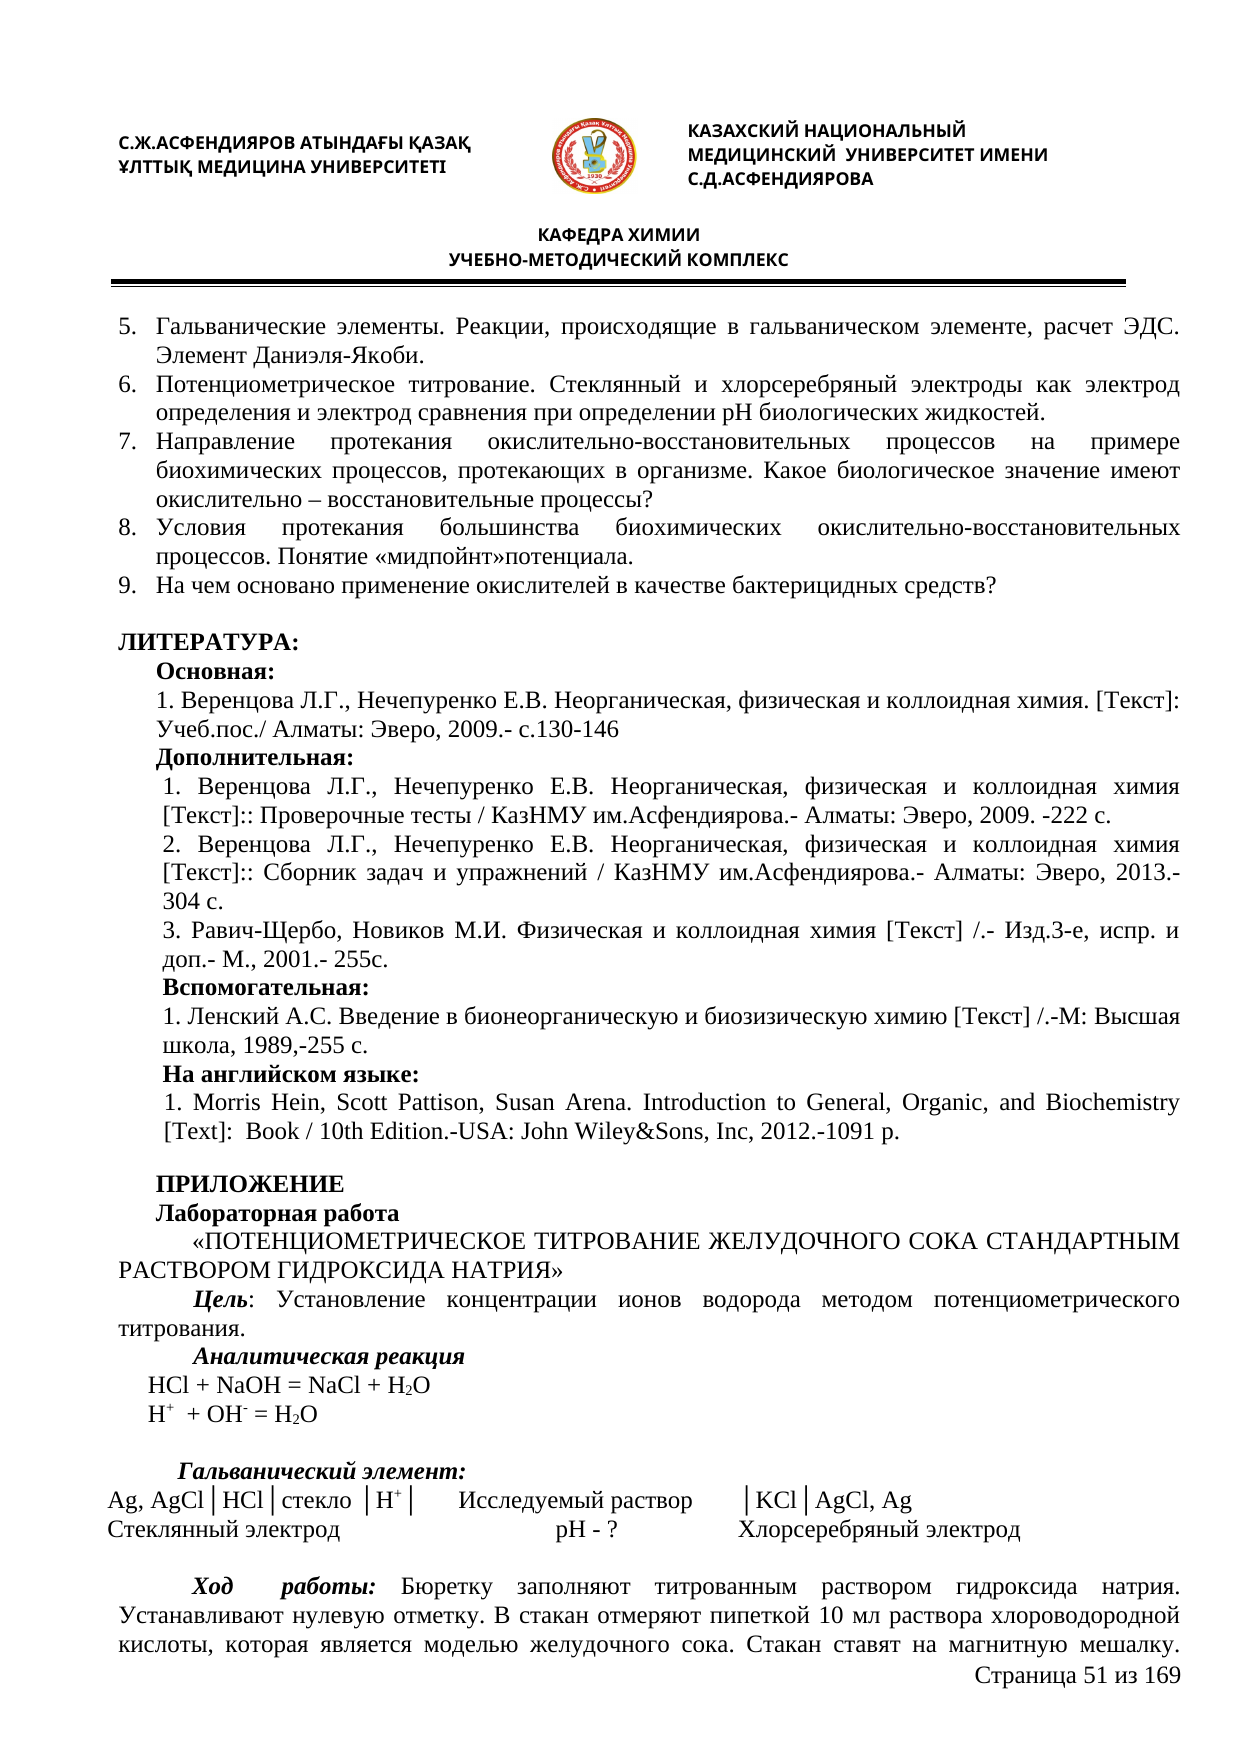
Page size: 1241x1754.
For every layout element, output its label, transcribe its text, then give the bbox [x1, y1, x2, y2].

list Условия протекания большинства биохимических окислительно-восстановительных процессов. Понятие «мидпойнт»потенциала. [118, 512, 1181, 570]
text Литература: [118, 627, 1181, 656]
list 3. Равич-Щербо, Новиков М.И. Физическая и коллоидная химия [Текст] /.- Изд.3-е, испр. и доп.- М., 2001.- 255с. [162, 915, 1181, 972]
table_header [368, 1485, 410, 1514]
list Гальванические элементы. Реакции, происходящие в гальваническом элементе, расчет ЭДС. Элемент Даниэля-Якоби. [118, 311, 1181, 369]
text Аналитическая реакция [118, 1341, 1181, 1370]
text Основная: [120, 656, 1181, 685]
list HCl + NaOH = NaCl + H2O [148, 1370, 1181, 1399]
text Гальванический элемент: [118, 1456, 1181, 1485]
text «ПОТЕНЦИОМЕТРИЧЕСКОЕ ТИТРОВАНИЕ ЖЕЛУДОЧНОГО СОКА СТАНДАРТНЫМ РАСТВОРОМ ГИДРОКСИДА НАТРИЯ» [118, 1226, 1181, 1284]
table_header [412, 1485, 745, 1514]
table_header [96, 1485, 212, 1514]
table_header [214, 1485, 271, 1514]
text Дополнительная: [156, 742, 1181, 771]
text 1. Morris Hein, Scott Pattison, Susan Arena. Introduction to General, Organic, and Biochemistry [Text]: Book / 10th Edition.-USA: John Wiley&Sons, Inc, 2012.-1091 p. [163, 1087, 1181, 1145]
list 1. Ленский А.С. Введение в бионеорганическую и биозизическую химию [Текст] /.-М: Высшая школа, 1989,-255 с. [162, 1001, 1181, 1059]
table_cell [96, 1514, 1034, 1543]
text Лабораторная работа [156, 1198, 1181, 1226]
text Вспомогательная: [118, 972, 1181, 1001]
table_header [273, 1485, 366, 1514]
list 2. Веренцова Л.Г., Нечепуренко Е.В. Неорганическая, физическая и коллоидная химия [Текст]:: Сборник задач и упражнений / КазНМУ им.Асфендиярова.- Алматы: Эверо, 2013.-304 с. [162, 829, 1181, 915]
list H+ + OH- = H2O [148, 1399, 1181, 1428]
picture [552, 118, 638, 194]
list Направление протекания окислительно-восстановительных процессов на примере биохимических процессов, протекающих в организме. Какое биологическое значение имеют окислительно – восстановительные процессы? [118, 426, 1181, 512]
text Цель: Установление концентрации ионов водорода методом потенциометрического титрования. [118, 1284, 1181, 1341]
list На чем основано применение окислителей в качестве бактерицидных средств? [118, 570, 1181, 599]
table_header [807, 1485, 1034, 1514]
list Потенциометрическое титрование. Стеклянный и хлорсеребряный электроды как электрод определения и электрод сравнения при определении рН биологических жидкостей. [118, 369, 1181, 426]
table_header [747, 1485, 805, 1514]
list 1. Веренцова Л.Г., Нечепуренко Е.В. Неорганическая, физическая и коллоидная химия [Текст]:: Проверочные тесты / КазНМУ им.Асфендиярова.- Алматы: Эверо, 2009. -222 с. [162, 771, 1181, 829]
text На английском языке: [118, 1059, 1181, 1087]
text 1. Веренцова Л.Г., Нечепуренко Е.В. Неорганическая, физическая и коллоидная химия. [Текст]: Учеб.пос./ Алматы: Эверо, 2009.- с.130-146 [156, 685, 1181, 742]
text приложение [156, 1169, 1181, 1198]
